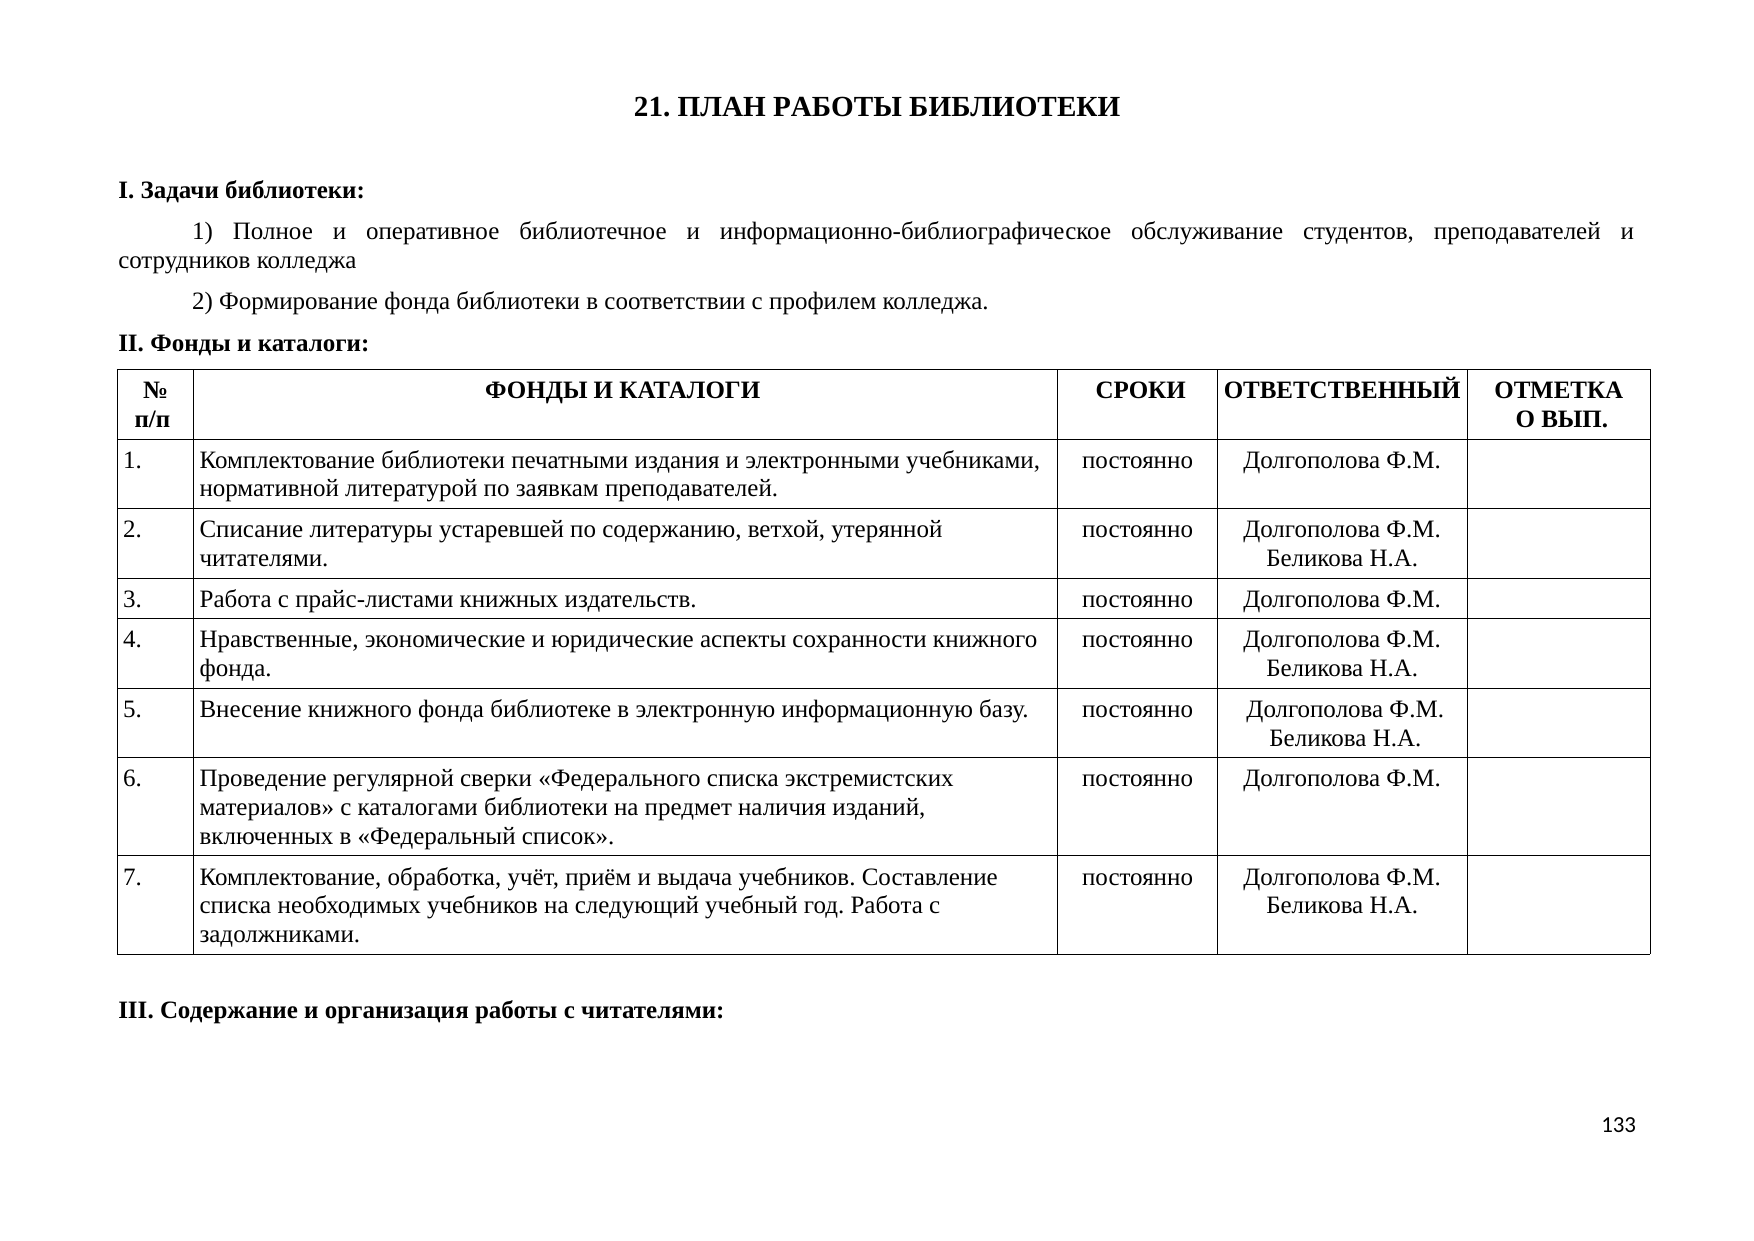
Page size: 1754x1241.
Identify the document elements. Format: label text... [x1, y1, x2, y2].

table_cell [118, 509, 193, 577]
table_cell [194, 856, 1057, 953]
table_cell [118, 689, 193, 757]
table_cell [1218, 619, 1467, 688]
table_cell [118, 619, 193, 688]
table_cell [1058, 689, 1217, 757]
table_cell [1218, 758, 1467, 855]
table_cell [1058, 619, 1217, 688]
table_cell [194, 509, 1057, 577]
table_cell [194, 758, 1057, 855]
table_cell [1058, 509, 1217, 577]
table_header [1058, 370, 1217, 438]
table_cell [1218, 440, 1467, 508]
text 21. ПЛАН РАБОТЫ БИБЛИОТЕКИ [118, 89, 1636, 122]
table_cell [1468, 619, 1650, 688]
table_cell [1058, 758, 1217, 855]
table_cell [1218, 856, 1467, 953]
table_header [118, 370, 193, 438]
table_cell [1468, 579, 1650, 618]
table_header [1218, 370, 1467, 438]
text 1) Полное и оперативное библиотечное и информационно-библиографическое обслуживание студентов, преподавателей и сотрудников колледжа [118, 216, 1636, 274]
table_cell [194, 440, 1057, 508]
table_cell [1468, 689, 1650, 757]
text III. Содержание и организация работы с читателями: [118, 995, 1636, 1024]
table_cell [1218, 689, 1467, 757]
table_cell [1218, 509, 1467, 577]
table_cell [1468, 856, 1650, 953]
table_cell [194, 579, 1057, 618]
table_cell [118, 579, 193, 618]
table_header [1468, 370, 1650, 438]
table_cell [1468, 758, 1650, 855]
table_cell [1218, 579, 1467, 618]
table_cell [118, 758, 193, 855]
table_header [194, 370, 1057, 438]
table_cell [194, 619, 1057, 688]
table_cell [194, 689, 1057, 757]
text 2) Формирование фонда библиотеки в соответствии с профилем колледжа. [118, 286, 1636, 315]
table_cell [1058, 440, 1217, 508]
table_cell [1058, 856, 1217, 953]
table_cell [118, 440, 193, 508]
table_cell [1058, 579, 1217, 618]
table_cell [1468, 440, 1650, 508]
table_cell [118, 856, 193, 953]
text II. Фонды и каталоги: [118, 328, 1636, 356]
text I. Задачи библиотеки: [118, 175, 1636, 204]
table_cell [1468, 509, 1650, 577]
